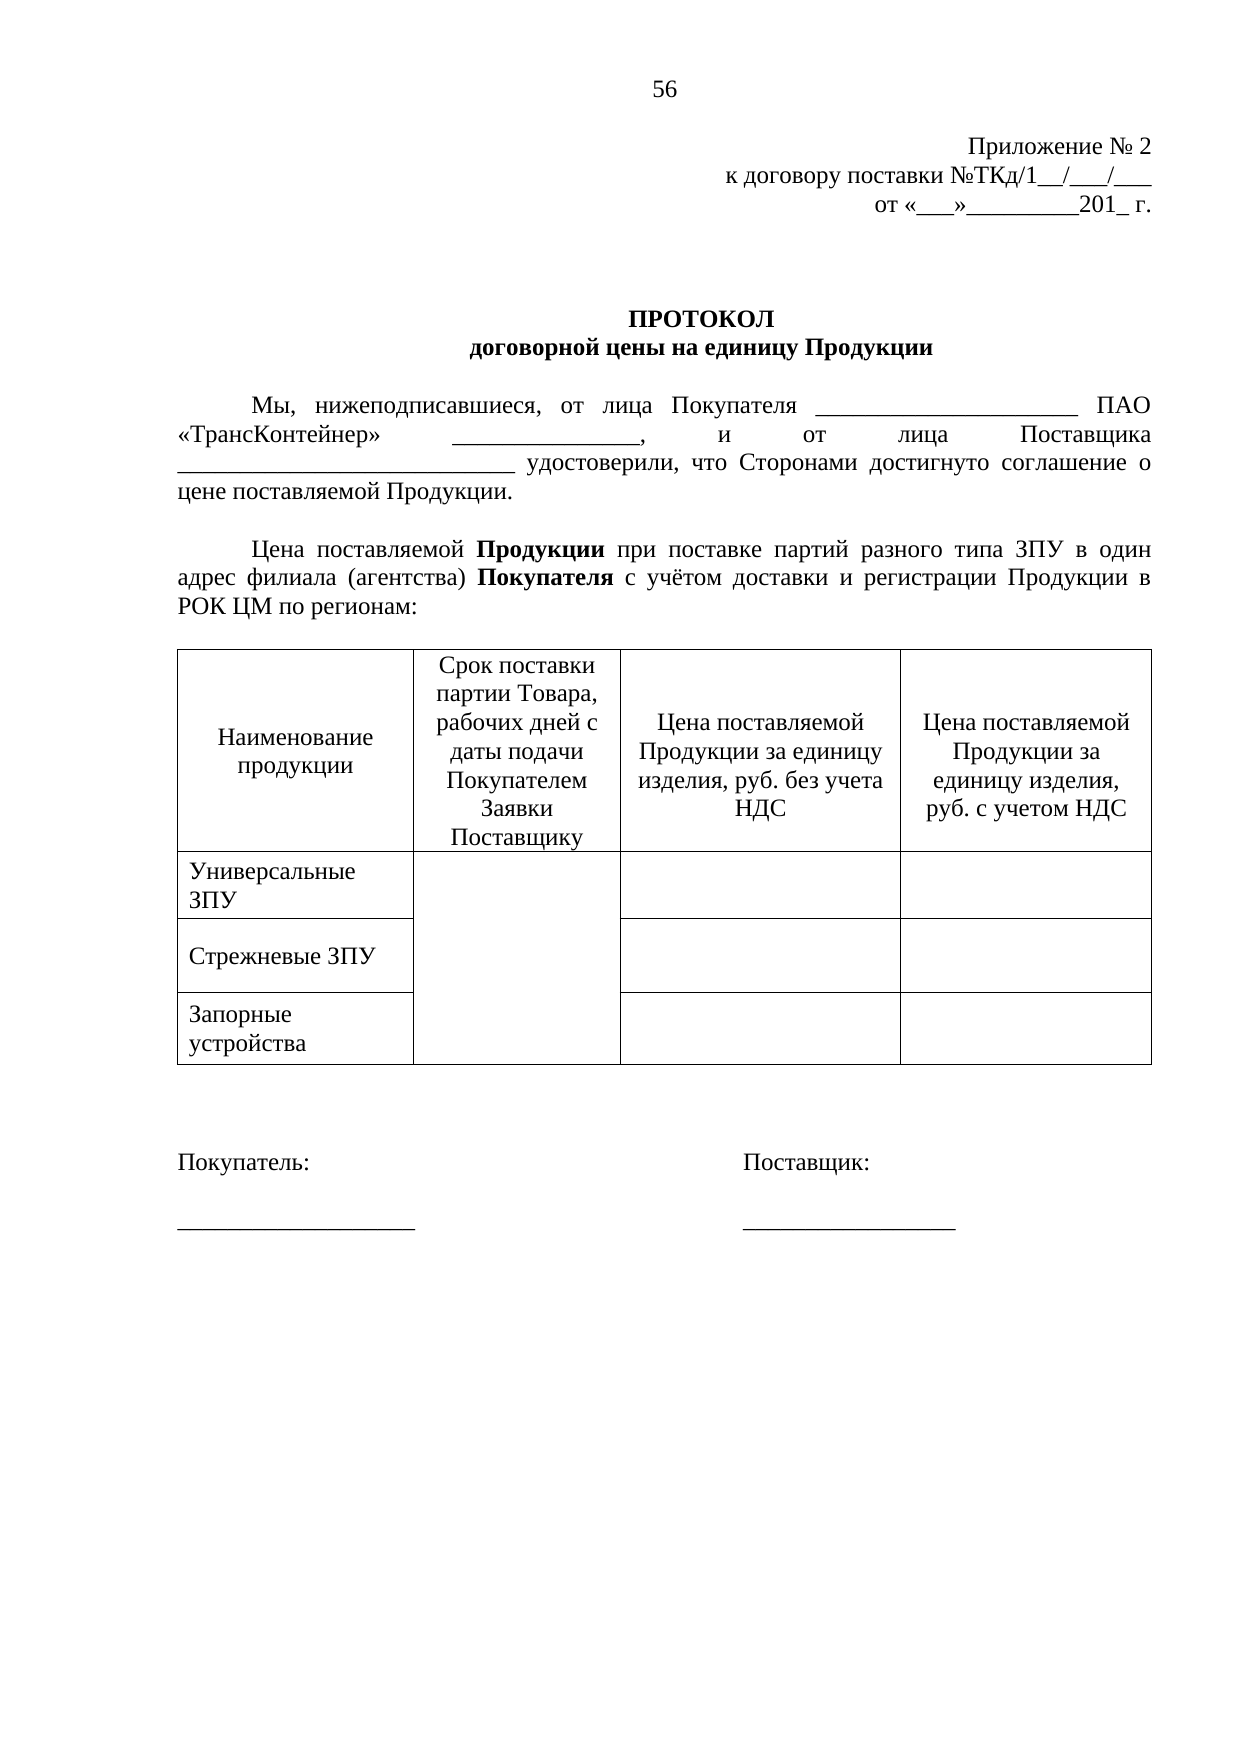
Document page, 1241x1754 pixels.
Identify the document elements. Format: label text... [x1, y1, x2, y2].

text ПРОТОКОЛ [177, 304, 1152, 332]
table_cell [901, 993, 1151, 1063]
text Мы, нижеподписавшиеся, от лица Покупателя _____________________ ПАО «ТрансКонтейнер» _______________, и от лица Поставщика ___________________________ удостоверили, что Сторонами достигнуто соглашение о цене поставляемой Продукции. [177, 390, 1152, 505]
text к договору поставки №ТКд/1__/___/___ [177, 160, 1152, 189]
table_header Поставщик: _________________ [732, 1147, 1213, 1304]
table_cell Стрежневые ЗПУ [178, 919, 413, 992]
table_cell Запорные устройства [178, 993, 413, 1063]
table_cell [901, 852, 1151, 918]
text договорной цены на единицу Продукции [177, 332, 1152, 390]
table_header Цена поставляемой Продукции за единицу изделия, руб. с учетом НДС [901, 650, 1151, 851]
text Приложение № 2 [177, 131, 1152, 160]
table_header Цена поставляемой Продукции за единицу изделия, руб. без учета НДС [621, 650, 900, 851]
table_cell [901, 919, 1151, 992]
table_cell [621, 852, 900, 918]
table_cell [621, 919, 900, 992]
text от «___»_________201_ г. [177, 189, 1152, 217]
table_cell [621, 993, 900, 1063]
table_cell [414, 852, 620, 1063]
table_header Срок поставки партии Товара, рабочих дней с даты подачи Покупателем Заявки Поставщику [414, 650, 620, 851]
text Цена поставляемой Продукции при поставке партий разного типа ЗПУ в один адрес филиала (агентства) Покупателя с учётом доставки и регистрации Продукции в РОК ЦМ по регионам: [177, 534, 1152, 620]
table_cell Универсальные ЗПУ [178, 852, 413, 918]
table_header Наименование продукции [178, 650, 413, 851]
table_header Покупатель: ___________________ [166, 1147, 732, 1304]
